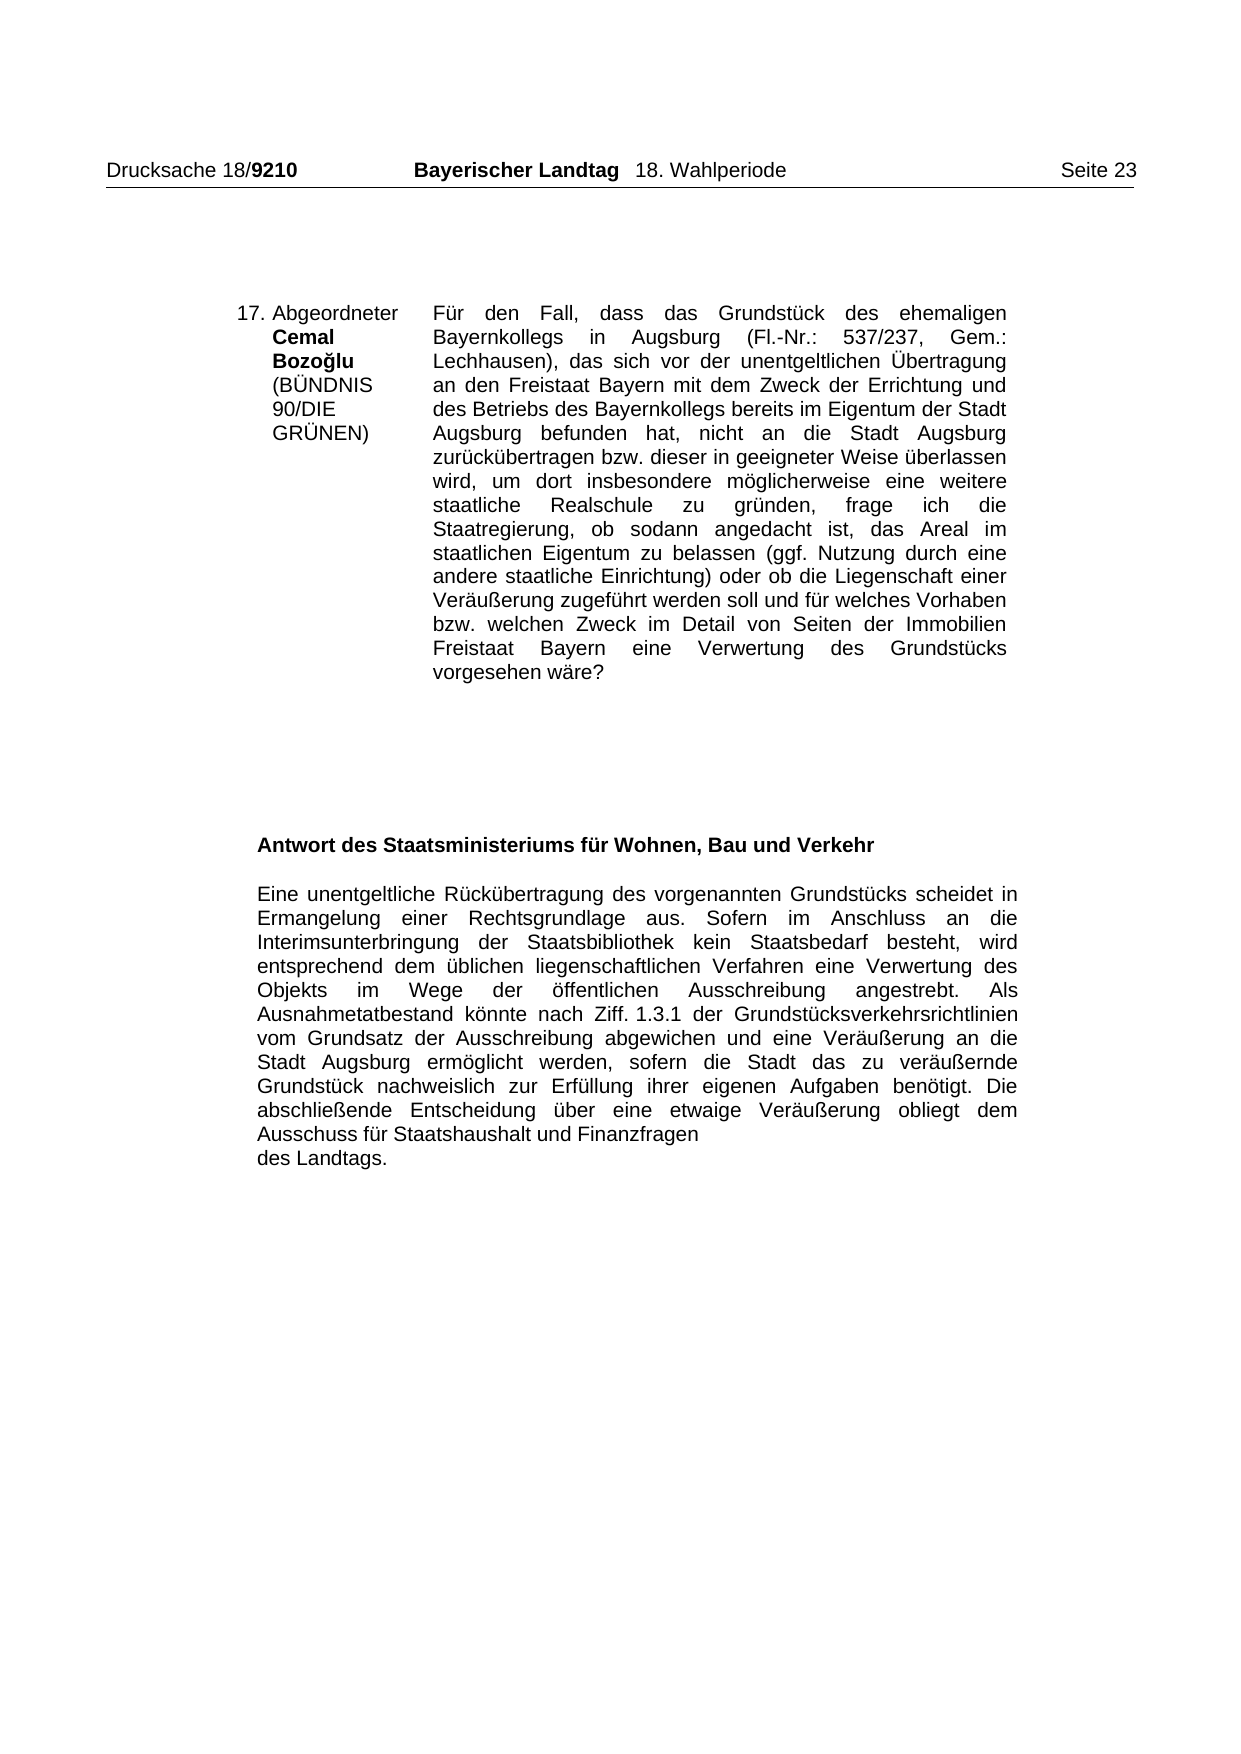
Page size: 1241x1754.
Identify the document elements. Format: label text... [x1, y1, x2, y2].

text des Landtags. [257, 1146, 1019, 1169]
table_header Für den Fall, dass das Grundstück des ehemaligen Bayernkollegs in Augsburg (Fl.-Nr.: 537/237, Gem.: Lechhausen), das sich vor der unentgeltlichen Übertragung an den Freistaat Bayern mit dem Zweck der Errichtung und des Betriebs des Bayernkollegs bereits im Eigentum der Stadt Augsburg befunden hat, nicht an die Stadt Augsburg zurückübertragen bzw. dieser in geeigneter Weise überlassen wird, um dort insbesondere möglicherweise eine weitere staatliche Realschule zu gründen, frage ich die Staatregierung, ob sodann angedacht ist, das Areal im staatlichen Eigentum zu belassen (ggf. Nutzung durch eine andere staatliche Einrichtung) oder ob die Liegenschaft einer Veräußerung zugeführt werden soll und für welches Vorhaben bzw. welchen Zweck im Detail von Seiten der Immobilien Freistaat Bayern eine Verwertung des Grundstücks vorgesehen wäre? [421, 226, 1019, 783]
text Antwort des Staatsministeriums für Wohnen, Bau und Verkehr [257, 833, 1019, 857]
text Eine unentgeltliche Rückübertragung des vorgenannten Grundstücks scheidet in Ermangelung einer Rechtsgrundlage aus. Sofern im Anschluss an die Interimsunterbringung der Staatsbibliothek kein Staatsbedarf besteht, wird entsprechend dem üblichen liegenschaftlichen Verfahren eine Verwertung des Objekts im Wege der öffentlichen Ausschreibung angestrebt. Als Ausnahmetatbestand könnte nach Ziff. 1.3.1 der Grundstücksverkehrsrichtlinien vom Grundsatz der Ausschreibung abgewichen und eine Veräußerung an die Stadt Augsburg ermöglicht werden, sofern die Stadt das zu veräußernde Grundstück nachweislich zur Erfüllung ihrer eigenen Aufgaben benötigt. Die abschließende Entscheidung über eine etwaige Veräußerung obliegt dem Ausschuss für Staatshaushalt und Finanzfragen [257, 882, 1019, 1146]
table_header Abgeordneter Cemal Bozoğlu (BÜNDNIS 90/DIE GRÜNEN) [225, 226, 421, 783]
